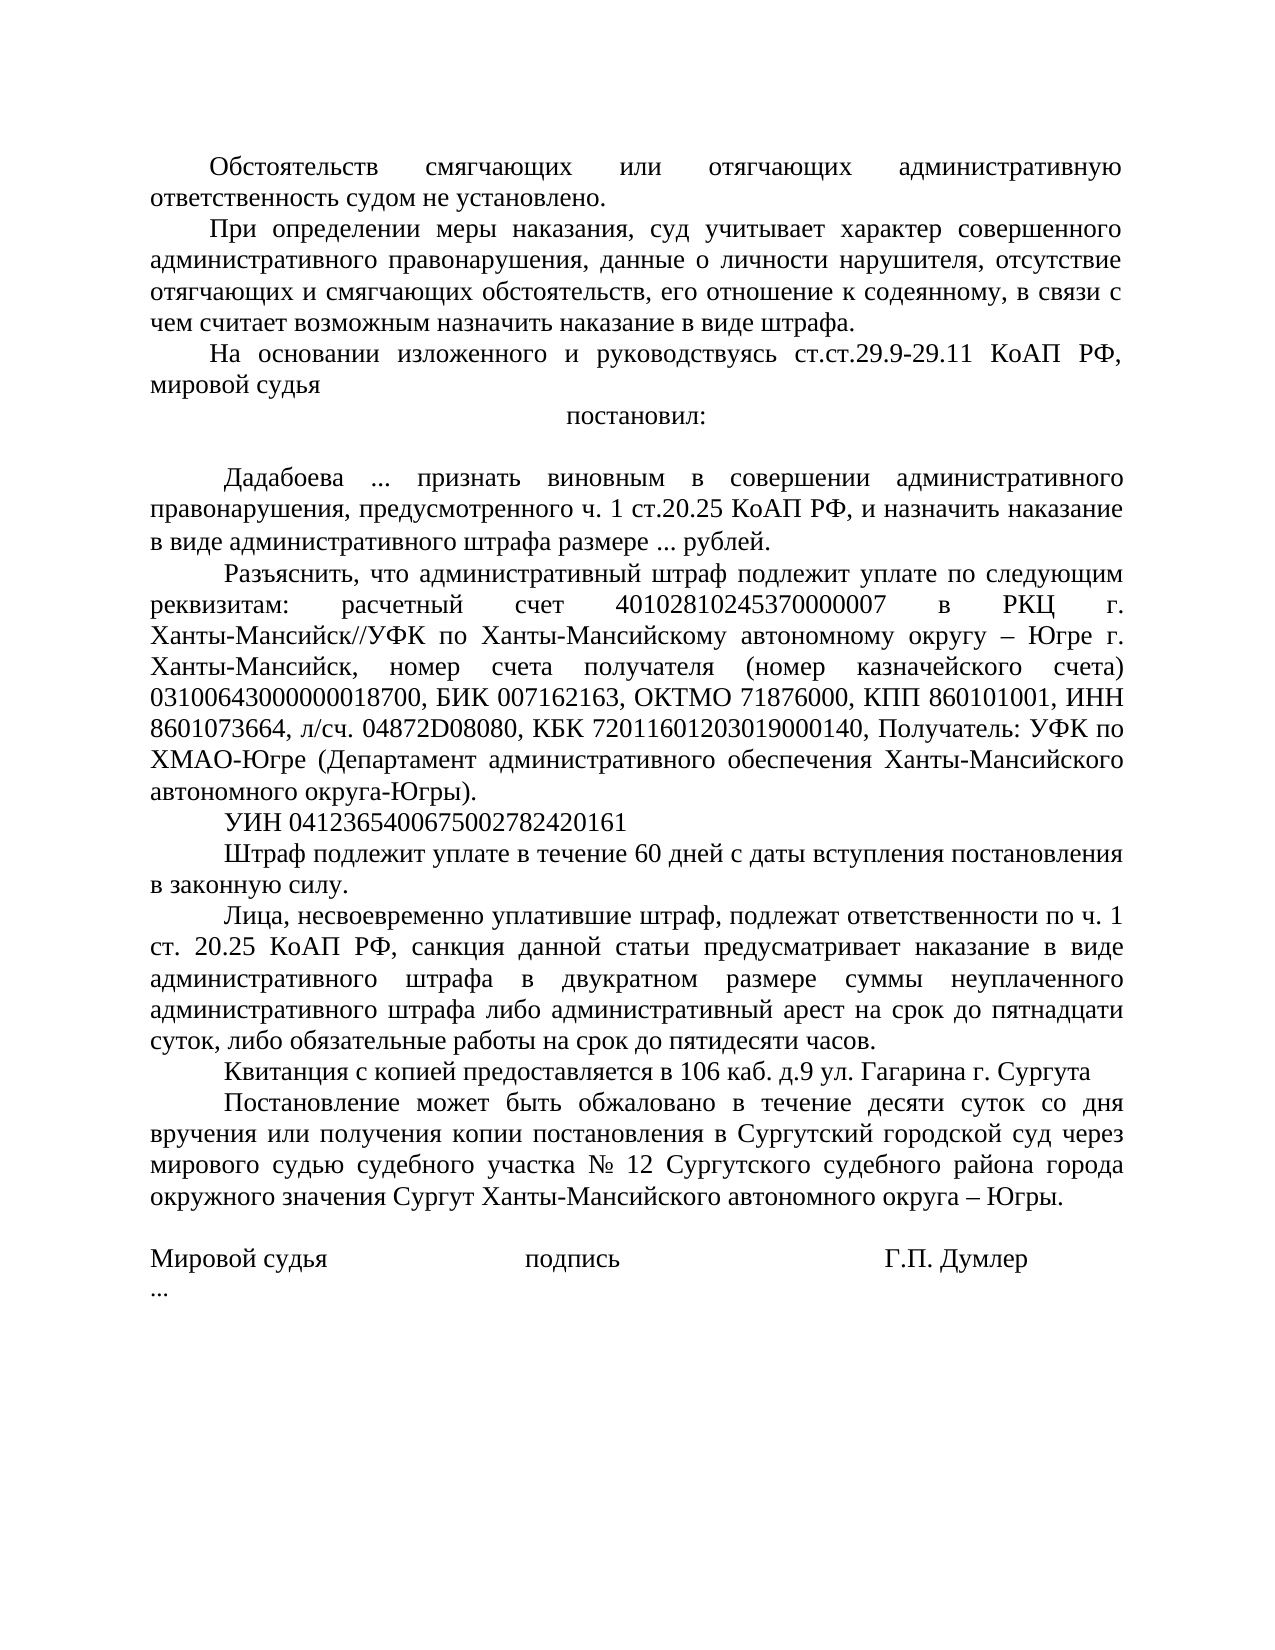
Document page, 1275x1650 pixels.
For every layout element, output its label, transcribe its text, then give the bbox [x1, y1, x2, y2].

text ... [150, 1273, 1125, 1302]
text Дадабоева ... признать виновным в совершении административного правонарушения, предусмотренного ч. 1 ст.20.25 КоАП РФ, и назначить наказание в виде административного штрафа размере ... рублей. [150, 461, 1125, 557]
text постановил: [150, 399, 1123, 430]
text Квитанция с копией предоставляется в 106 каб. д.9 ул. Гагарина г. Сургута [150, 1055, 1125, 1086]
text Разъяснить, что административный штраф подлежит уплате по следующим реквизитам: расчетный счет 40102810245370000007 в РКЦ г. Ханты-Мансийск//УФК по Ханты-Мансийскому автономному округу – Югре г. Ханты-Мансийск, номер счета получателя (номер казначейского счета) 03100643000000018700, БИК 007162163, ОКТМО 71876000, КПП 860101001, ИНН 8601073664, л/сч. 04872D08080, КБК 72011601203019000140, Получатель: УФК по ХМАО-Югре (Департамент административного обеспечения Ханты-Мансийского автономного округа-Югры). [150, 557, 1125, 806]
text Штраф подлежит уплате в течение 60 дней с даты вступления постановления в законную силу. [150, 837, 1125, 899]
text Лица, несвоевременно уплатившие штраф, подлежат ответственности по ч. 1 ст. 20.25 КоАП РФ, санкция данной статьи предусматривает наказание в виде административного штрафа в двукратном размере суммы неуплаченного административного штрафа либо административный арест на срок до пятнадцати суток, либо обязательные работы на срок до пятидесяти часов. [150, 899, 1125, 1055]
text Обстоятельств смягчающих или отягчающих административную ответственность судом не установлено. [150, 150, 1123, 212]
text Постановление может быть обжаловано в течение десяти суток со дня вручения или получения копии постановления в Сургутский городской суд через мирового судью судебного участка № 12 Сургутского судебного района города окружного значения Сургут Ханты-Мансийского автономного округа – Югры. [150, 1086, 1125, 1211]
text На основании изложенного и руководствуясь ст.ст.29.9-29.11 КоАП РФ, мировой судья [150, 337, 1123, 399]
text УИН 0412365400675002782420161 [150, 806, 1125, 837]
text При определении меры наказания, суд учитывает характер совершенного административного правонарушения, данные о личности нарушителя, отсутствие отягчающих и смягчающих обстоятельств, его отношение к содеянному, в связи с чем считает возможным назначить наказание в виде штрафа. [150, 212, 1123, 337]
text Мировой судья подпись Г.П. Думлер [150, 1242, 1125, 1273]
